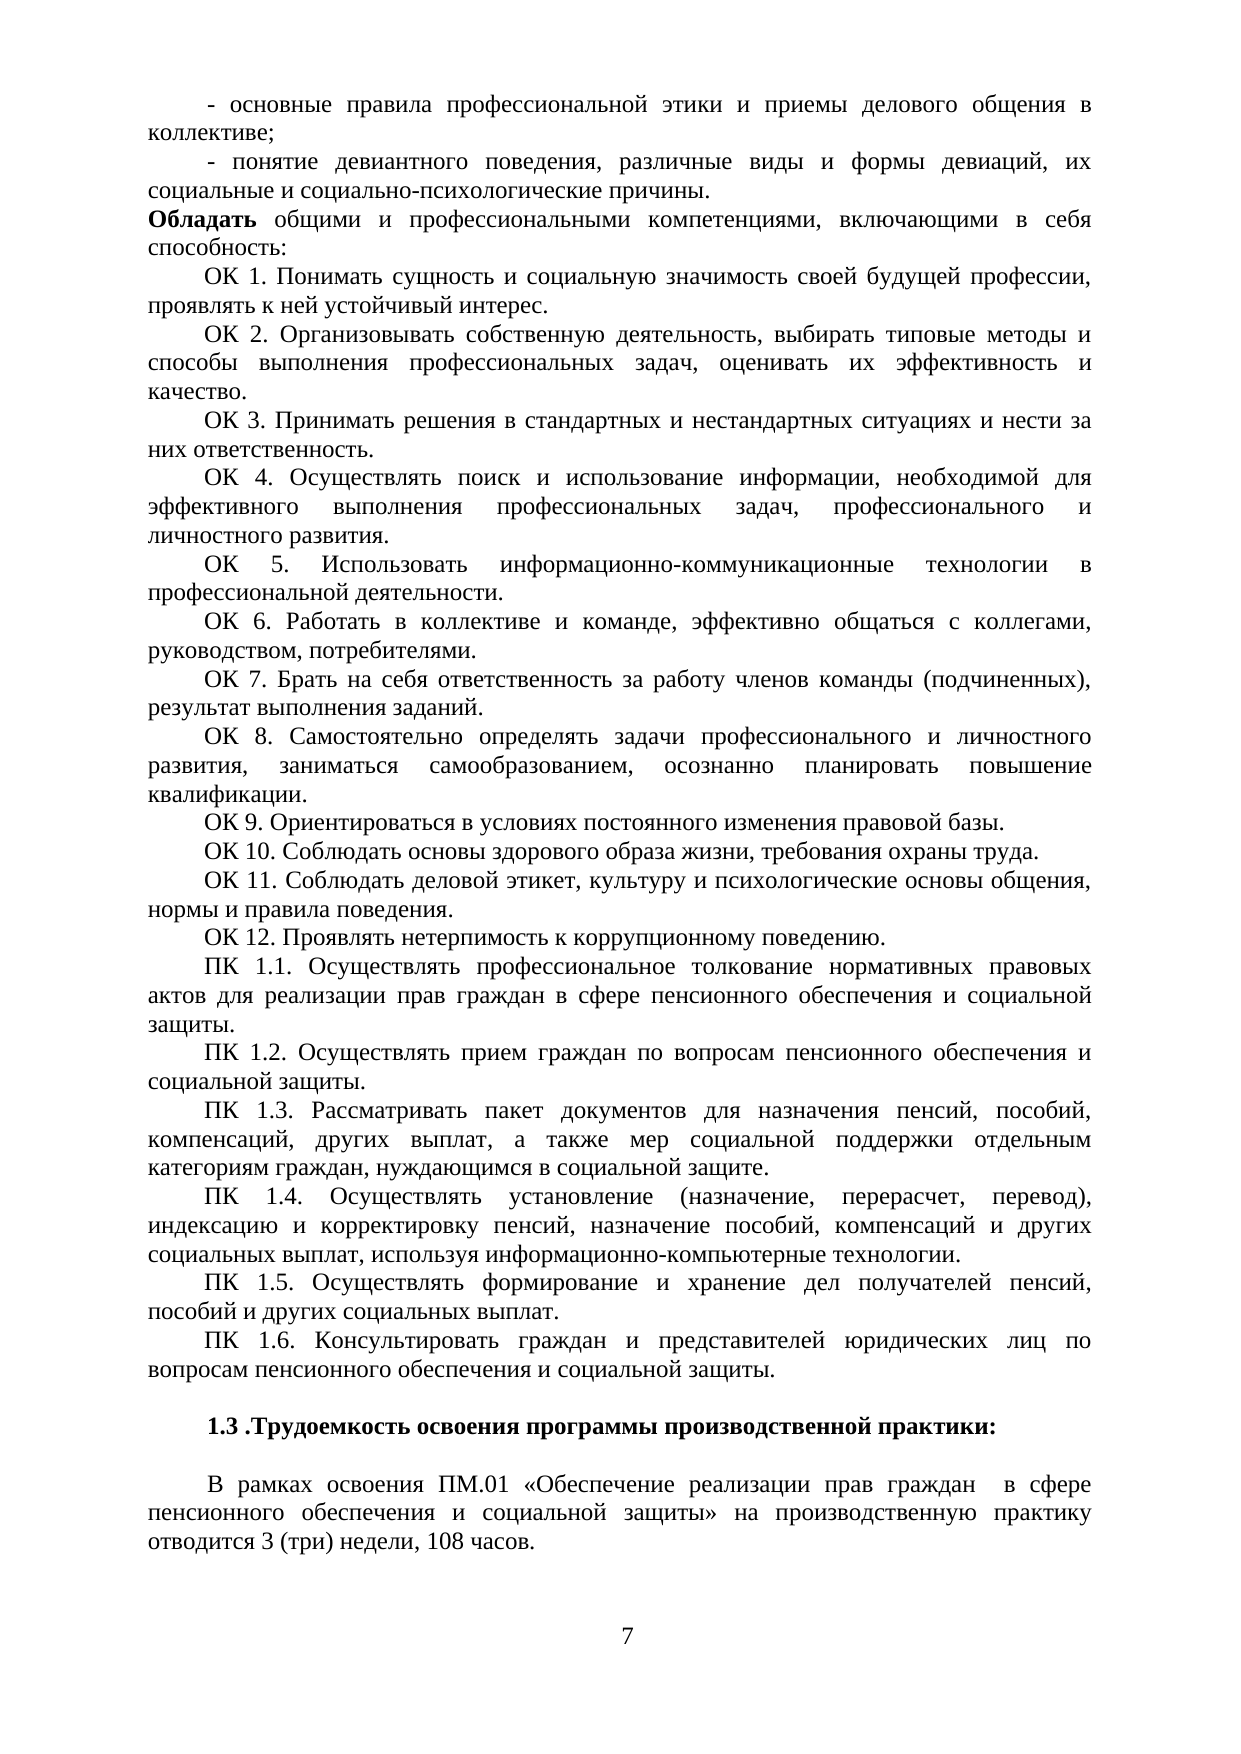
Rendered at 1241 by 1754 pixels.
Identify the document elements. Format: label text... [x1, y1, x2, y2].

list 1.3 .Трудоемкость освоения программы производственной практики: [148, 1411, 1092, 1440]
text ОК 3. Принимать решения в стандартных и нестандартных ситуациях и нести за них ответственность. [148, 405, 1092, 462]
text ПК 1.5. Осуществлять формирование и хранение дел получателей пенсий, пособий и других социальных выплат. [148, 1267, 1092, 1325]
text ОК 1. Понимать сущность и социальную значимость своей будущей профессии, проявлять к ней устойчивый интерес. [148, 261, 1092, 319]
list Обладать общими и профессиональными компетенциями, включающими в себя способность: [148, 204, 1092, 261]
text ОК 11. Соблюдать деловой этикет, культуру и психологические основы общения, нормы и правила поведения. [148, 865, 1092, 922]
text ОК 10. Соблюдать основы здорового образа жизни, требования охраны труда. [148, 836, 1092, 865]
text ОК 6. Работать в коллективе и команде, эффективно общаться с коллегами, руководством, потребителями. [148, 606, 1092, 664]
text ОК 5. Использовать информационно-коммуникационные технологии в профессиональной деятельности. [148, 549, 1092, 606]
text ПК 1.2. Осуществлять прием граждан по вопросам пенсионного обеспечения и социальной защиты. [148, 1037, 1092, 1095]
text ОК 12. Проявлять нетерпимость к коррупционному поведению. [148, 922, 1092, 951]
text ПК 1.3. Рассматривать пакет документов для назначения пенсий, пособий, компенсаций, других выплат, а также мер социальной поддержки отдельным категориям граждан, нуждающимся в социальной защите. [148, 1095, 1092, 1181]
text ОК 8. Самостоятельно определять задачи профессионального и личностного развития, заниматься самообразованием, осознанно планировать повышение квалификации. [148, 721, 1092, 807]
text ПК 1.4. Осуществлять установление (назначение, перерасчет, перевод), индексацию и корректировку пенсий, назначение пособий, компенсаций и других социальных выплат, используя информационно-компьютерные технологии. [148, 1181, 1092, 1267]
text ПК 1.1. Осуществлять профессиональное толкование нормативных правовых актов для реализации прав граждан в сфере пенсионного обеспечения и социальной защиты. [148, 951, 1092, 1037]
text В рамках освоения ПМ.01 «Обеспечение реализации прав граждан в сфере пенсионного обеспечения и социальной защиты» на производственную практику отводится 3 (три) недели, 108 часов. [148, 1469, 1092, 1555]
text ОК 4. Осуществлять поиск и использование информации, необходимой для эффективного выполнения профессиональных задач, профессионального и личностного развития. [148, 462, 1092, 549]
text ОК 9. Ориентироваться в условиях постоянного изменения правовой базы. [148, 807, 1092, 836]
text ОК 2. Организовывать собственную деятельность, выбирать типовые методы и способы выполнения профессиональных задач, оценивать их эффективность и качество. [148, 319, 1092, 405]
list - понятие девиантного поведения, различные виды и формы девиаций, их социальные и социально-психологические причины. [148, 146, 1092, 204]
text ПК 1.6. Консультировать граждан и представителей юридических лиц по вопросам пенсионного обеспечения и социальной защиты. [148, 1325, 1092, 1382]
text ОК 7. Брать на себя ответственность за работу членов команды (подчиненных), результат выполнения заданий. [148, 664, 1092, 721]
text - основные правила профессиональной этики и приемы делового общения в коллективе; [148, 89, 1092, 146]
